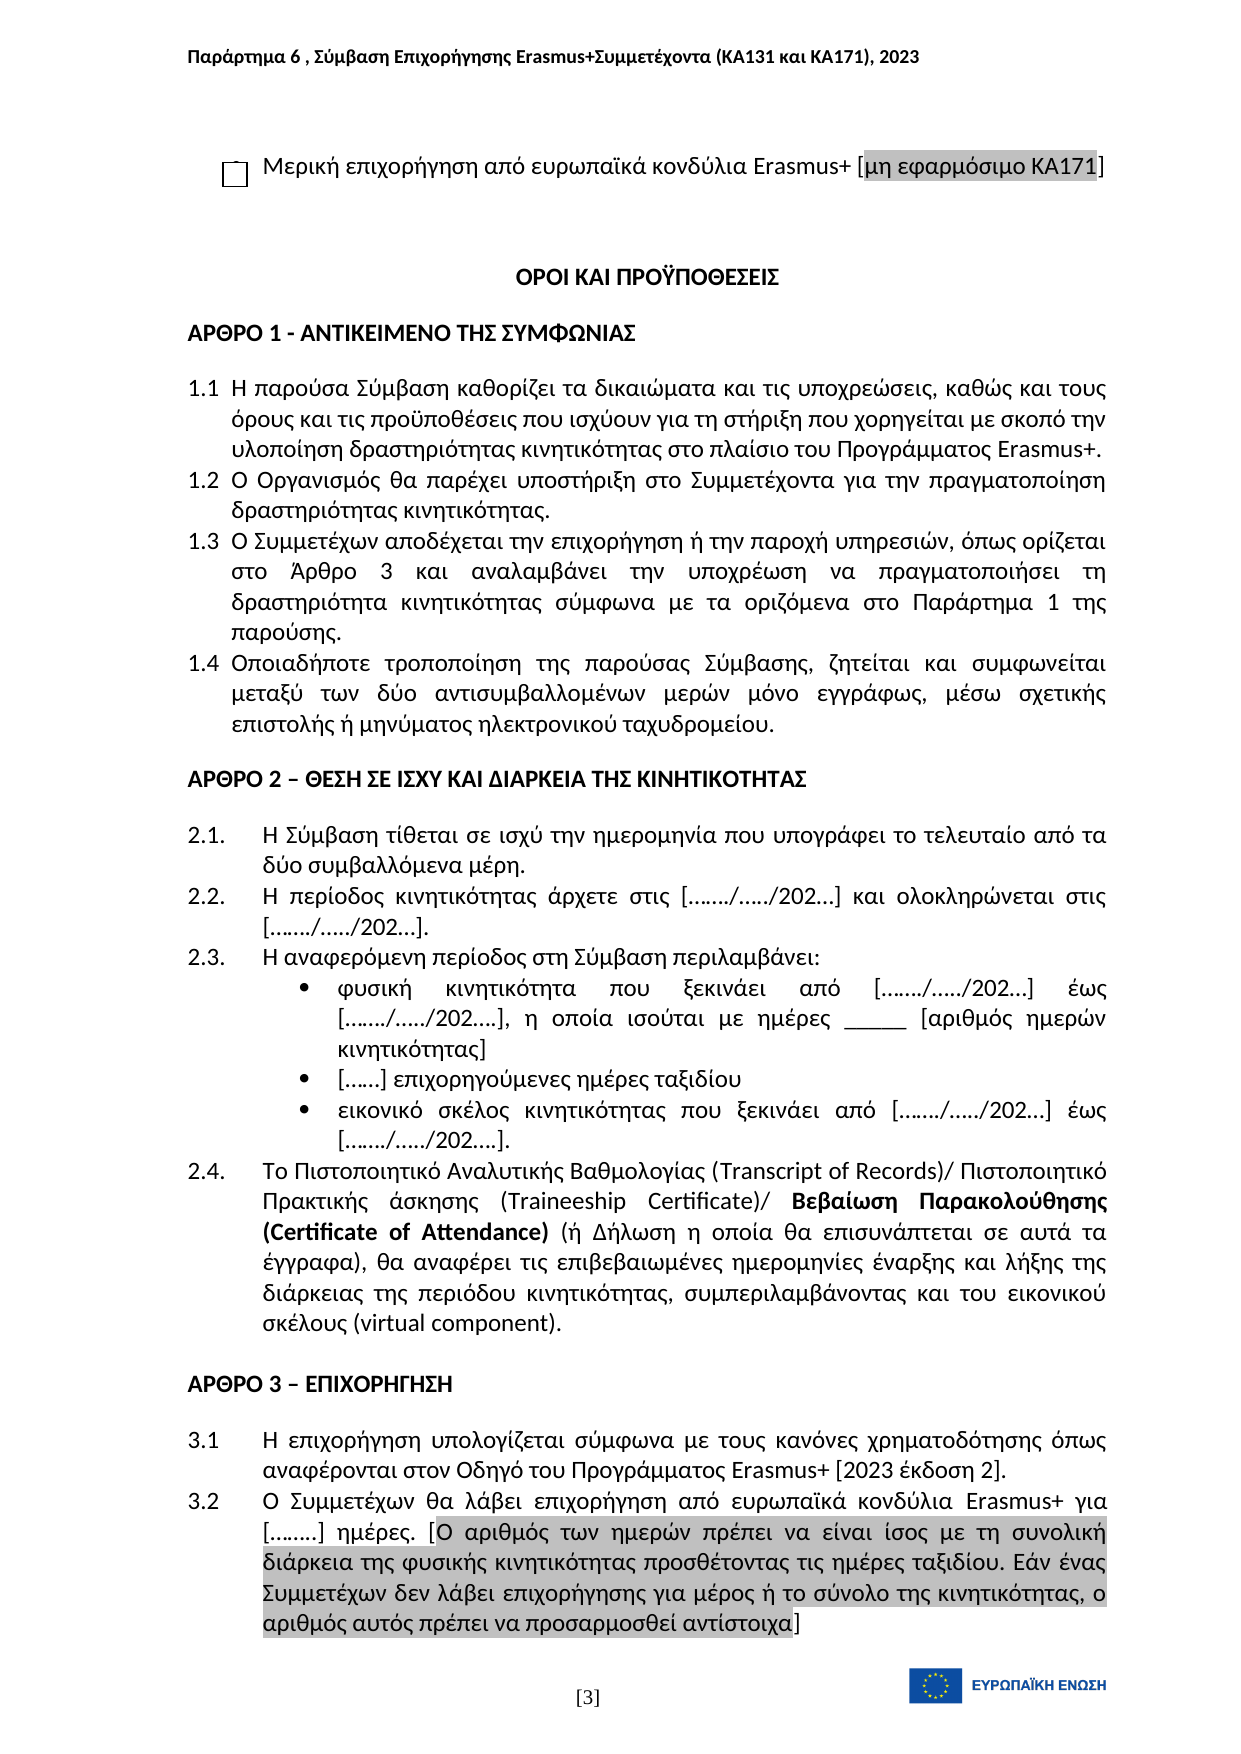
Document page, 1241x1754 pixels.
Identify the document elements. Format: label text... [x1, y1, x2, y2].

text ΟΡΟΙ ΚΑΙ ΠΡΟΫΠΟΘΕΣΕΙΣ [187, 261, 1107, 292]
list Μερική επιχορήγηση από ευρωπαϊκά κονδύλια Erasmus+ [μη εφαρμόσιμο ΚΑ171] [232, 150, 864, 181]
text 3.1 Η επιχορήγηση υπολογίζεται σύμφωνα με τους κανόνες χρηματοδότησης όπως αναφέρονται στον Οδηγό του Προγράμματος Erasmus+ [2023 έκδοση 2]. [187, 1424, 1107, 1485]
picture [909, 1665, 1108, 1705]
text ΆΡΘΡΟ 3 – ΕΠΙΧΟΡΗΓΗΣΗ [187, 1368, 1107, 1399]
list Ο Οργανισμός θα παρέχει υποστήριξη στο Συμμετέχοντα για την πραγματοποίηση δραστηριότητας κινητικότητας. [187, 464, 1107, 525]
list φυσική κινητικότητα που ξεκινάει από [……./…../202…] έως [……./…../202….], η οποία ισούται με ημέρες _____ [αριθμός ημερών κινητικότητας] [300, 972, 1107, 1063]
text ΆΡΘΡΟ 2 – ΘΕΣΗ ΣΕ ΙΣΧΥ ΚΑΙ ΔΙΑΡΚΕΙΑ ΤΗΣ ΚΙΝΗΤΙΚΟΤΗΤΑΣ [187, 764, 1107, 794]
text ΆΡΘΡΟ 1 - ΑΝΤΙΚΕΙΜΕΝΟ ΤΗΣ ΣΥΜΦΩΝΙΑΣ [187, 317, 1107, 347]
text 2.3. Η αναφερόμενη περίοδος στη Σύμβαση περιλαμβάνει: [187, 941, 1107, 972]
list [……] επιχορηγούμενες ημέρες ταξιδίου [300, 1063, 1107, 1094]
list Ο Συμμετέχων αποδέχεται την επιχορήγηση ή την παροχή υπηρεσιών, όπως ορίζεται στο Άρθρο 3 και αναλαμβάνει την υποχρέωση να πραγματοποιήσει τη δραστηριότητα κινητικότητας σύμφωνα με τα οριζόμενα στο Παράρτημα 1 της παρούσης. [187, 525, 1107, 647]
text 2.4. Το Πιστοποιητικό Αναλυτικής Βαθμολογίας (Transcript of Records)/ Πιστοποιητικό Πρακτικής άσκησης (Traineeship Certificate)/ Βεβαίωση Παρακολούθησης (Certificate of Attendance) (ή Δήλωση η οποία θα επισυνάπτεται σε αυτά τα έγγραφα), θα αναφέρει τις επιβεβαιωμένες ημερομηνίες έναρξης και λήξης της διάρκειας της περιόδου κινητικότητας, συμπεριλαμβάνοντας και του εικονικού σκέλους (virtual component). [187, 1155, 1107, 1338]
list Οποιαδήποτε τροποποίηση της παρούσας Σύμβασης, ζητείται και συμφωνείται μεταξύ των δύο αντισυμβαλλομένων μερών μόνο εγγράφως, μέσω σχετικής επιστολής ή μηνύματος ηλεκτρονικού ταχυδρομείου. [187, 647, 1107, 739]
list Η παρούσα Σύμβαση καθορίζει τα δικαιώματα και τις υποχρεώσεις, καθώς και τους όρους και τις προϋποθέσεις που ισχύουν για τη στήριξη που χορηγείται με σκοπό την υλοποίηση δραστηριότητας κινητικότητας στο πλαίσιο του Προγράμματος Erasmus+. [187, 372, 1107, 464]
text 2.1. Η Σύμβαση τίθεται σε ισχύ την ημερομηνία που υπογράφει το τελευταίο από τα δύο συμβαλλόμενα μέρη. [187, 819, 1107, 880]
list εικονικό σκέλος κινητικότητας που ξεκινάει από [……./…../202…] έως [……./…../202….]. [300, 1094, 1107, 1155]
text 2.2. Η περίοδος κινητικότητας άρχετε στις [……./…../202…] και ολοκληρώνεται στις [……./…../202…]. [187, 880, 1107, 941]
text 3.2 Ο Συμμετέχων θα λάβει επιχορήγηση από ευρωπαϊκά κονδύλια Erasmus+ για [……..] ημέρες. [Ο αριθμός των ημερών πρέπει να είναι ίσος με τη συνολική διάρκεια της φυσικής κινητικότητας προσθέτοντας τις ημέρες ταξιδίου. Εάν ένας Συμμετέχων δεν λάβει επιχορήγησης για μέρος ή το σύνολο της κινητικότητας, ο αριθμός αυτός πρέπει να προσαρμοσθεί αντίστοιχα] [187, 1485, 1107, 1638]
